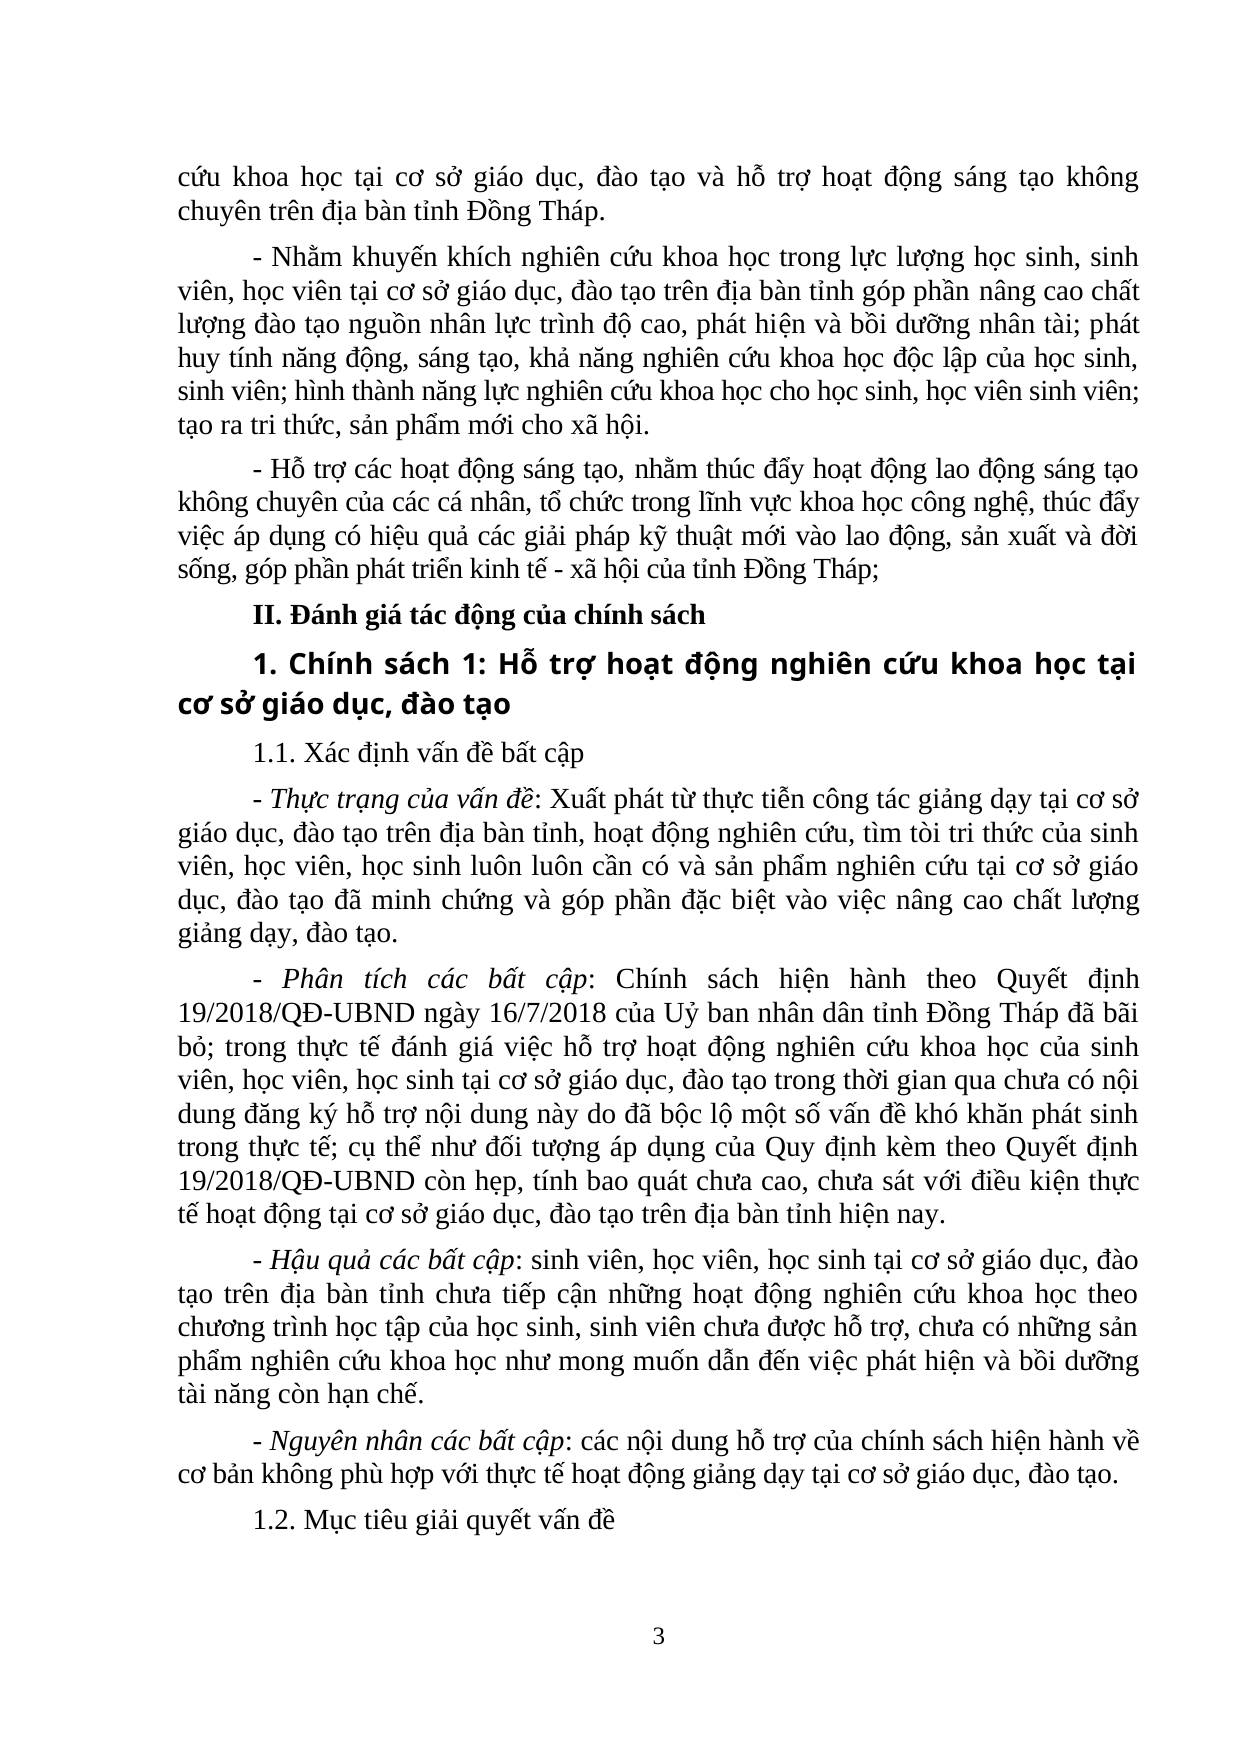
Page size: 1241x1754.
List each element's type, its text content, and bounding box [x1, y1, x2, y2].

text - Hậu quả các bất cập: sinh viên, học viên, học sinh tại cơ sở giáo dục, đào tạo trên địa bàn tỉnh chưa tiếp cận những hoạt động nghiên cứu khoa học theo chương trình học tập của học sinh, sinh viên chưa được hỗ trợ, chưa có những sản phẩm nghiên cứu khoa học như mong muốn dẫn đến việc phát hiện và bồi dưỡng tài năng còn hạn chế. [177, 1242, 1140, 1410]
text II. Đánh giá tác động của chính sách [177, 597, 1140, 631]
text - Phân tích các bất cập: Chính sách hiện hành theo Quyết định 19/2018/QĐ-UBND ngày 16/7/2018 của Uỷ ban nhân dân tỉnh Đồng Tháp đã bãi bỏ; trong thực tế đánh giá việc hỗ trợ hoạt động nghiên cứu khoa học của sinh viên, học viên, học sinh tại cơ sở giáo dục, đào tạo trong thời gian qua chưa có nội dung đăng ký hỗ trợ nội dung này do đã bộc lộ một số vấn đề khó khăn phát sinh trong thực tế; cụ thể như đối tượng áp dụng của Quy định kèm theo Quyết định 19/2018/QĐ-UBND còn hẹp, tính bao quát chưa cao, chưa sát với điều kiện thực tế hoạt động tại cơ sở giáo dục, đào tạo trên địa bàn tỉnh hiện nay. [177, 962, 1140, 1230]
text 1.2. Mục tiêu giải quyết vấn đề [177, 1502, 1140, 1536]
text - Thực trạng của vấn đề: Xuất phát từ thực tiễn công tác giảng dạy tại cơ sở giáo dục, đào tạo trên địa bàn tỉnh, hoạt động nghiên cứu, tìm tòi tri thức của sinh viên, học viên, học sinh luôn luôn cần có và sản phẩm nghiên cứu tại cơ sở giáo dục, đào tạo đã minh chứng và góp phần đặc biệt vào việc nâng cao chất lượng giảng dạy, đào tạo. [177, 781, 1140, 949]
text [177, 159, 1140, 227]
text 1. Chính sách 1: Hỗ trợ hoạt động nghiên cứu khoa học tại cơ sở giáo dục, đào tạo [177, 643, 1137, 723]
text - Nguyên nhân các bất cập: các nội dung hỗ trợ của chính sách hiện hành về cơ bản không phù hợp với thực tế hoạt động giảng dạy tại cơ sở giáo dục, đào tạo. [177, 1423, 1140, 1490]
text - Nhằm khuyến khích nghiên cứu khoa học trong lực lượng học sinh, sinh viên, học viên tại cơ sở giáo dục, đào tạo trên địa bàn tỉnh góp phần nâng cao chất lượng đào tạo nguồn nhân lực trình độ cao, phát hiện và bồi dưỡng nhân tài; phát huy tính năng động, sáng tạo, khả năng nghiên cứu khoa học độc lập của học sinh, sinh viên; hình thành năng lực nghiên cứu khoa học cho học sinh, học viên sinh viên; tạo ra tri thức, sản phẩm mới cho xã hội. [177, 239, 1140, 440]
text - Hỗ trợ các hoạt động sáng tạo, nhằm thúc đẩy hoạt động lao động sáng tạo không chuyên của các cá nhân, tổ chức trong lĩnh vực khoa học công nghệ, thúc đẩy việc áp dụng có hiệu quả các giải pháp kỹ thuật mới vào lao động, sản xuất và đời sống, góp phần phát triển kinh tế - xã hội của tỉnh Đồng Tháp; [177, 451, 1140, 585]
text 1.1. Xác định vấn đề bất cập [177, 735, 1140, 769]
